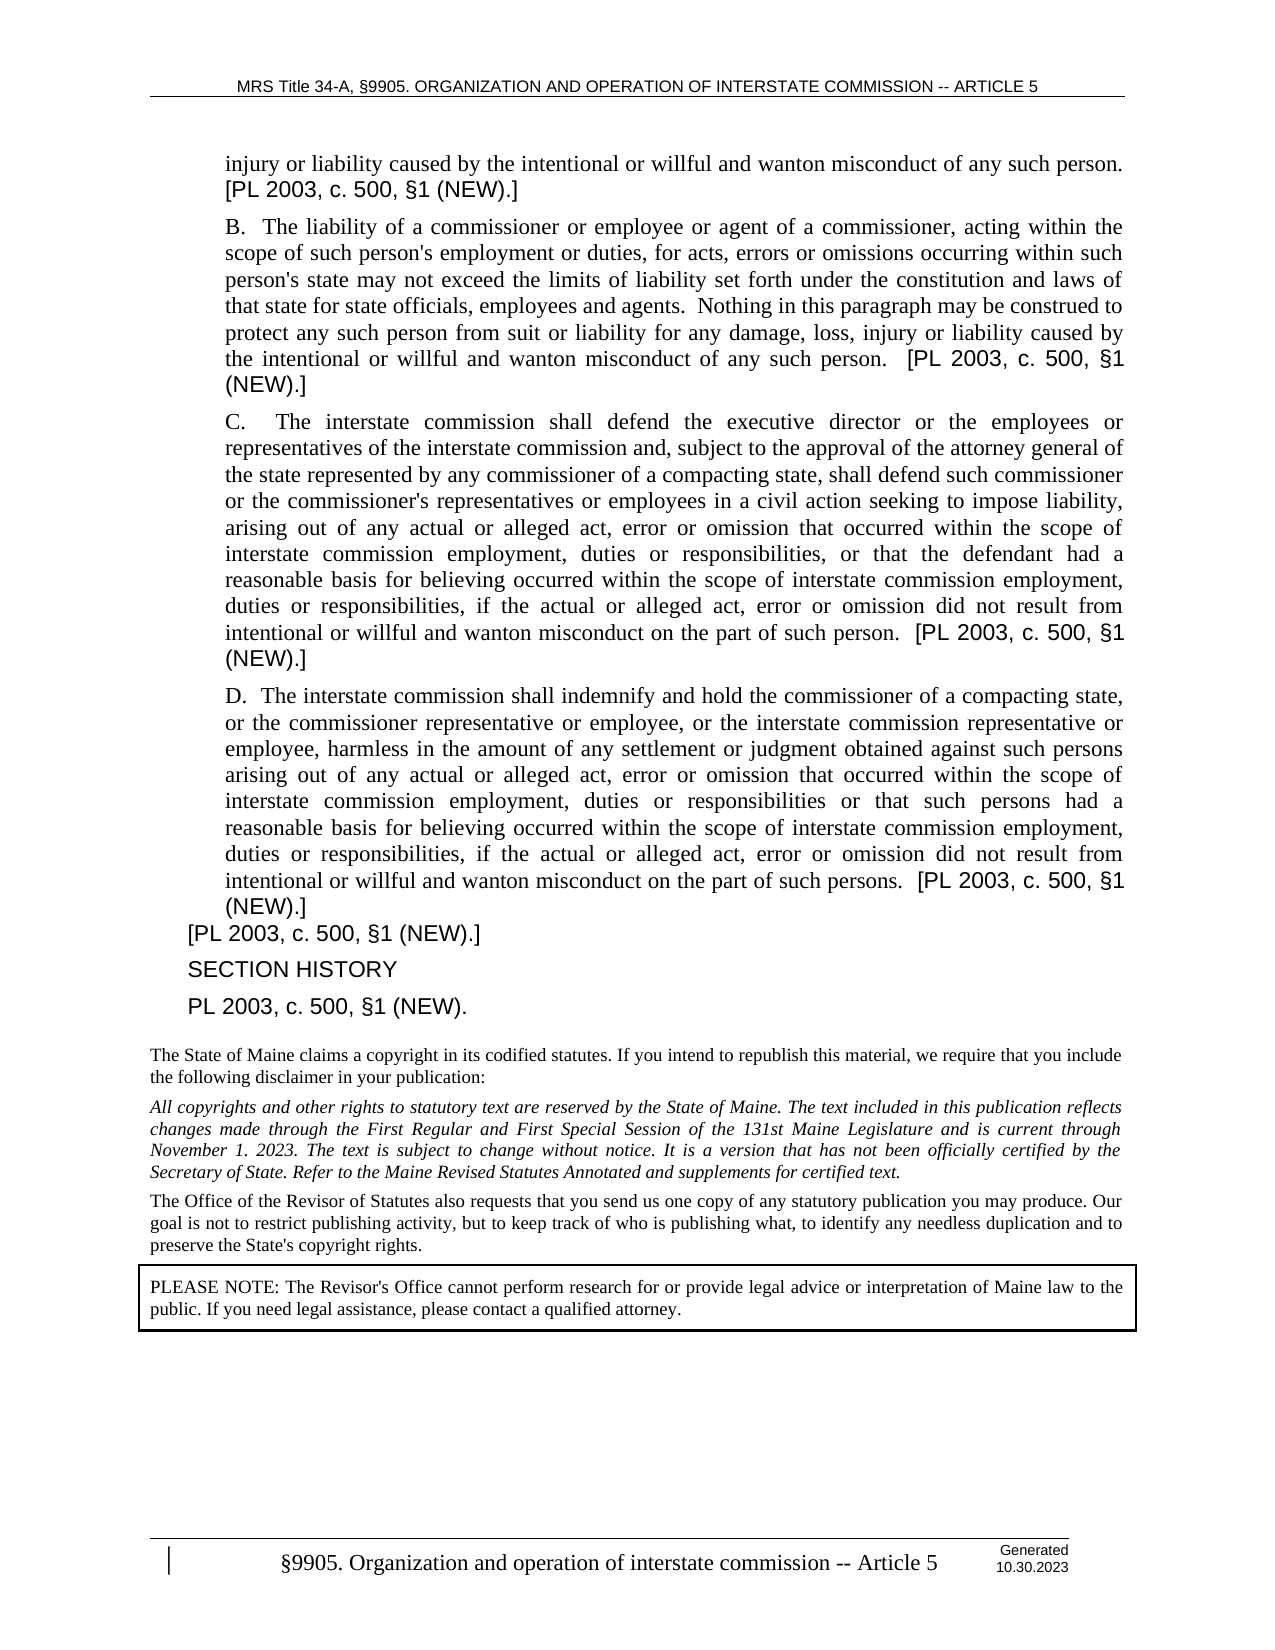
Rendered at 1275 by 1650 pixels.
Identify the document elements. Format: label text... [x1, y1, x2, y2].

text PLEASE NOTE: The Revisor's Office cannot perform research for or provide legal advice or interpretation of Maine law to the public. If you need legal assistance, please contact a qualified attorney. [140, 1266, 1135, 1329]
text B. The liability of a commissioner or employee or agent of a commissioner, acting within the scope of such person's employment or duties, for acts, errors or omissions occurring within such person's state may not exceed the limits of liability set forth under the constitution and laws of that state for state officials, employees and agents. Nothing in this paragraph may be construed to protect any such person from suit or liability for any damage, loss, injury or liability caused by the intentional or willful and wanton misconduct of any such person. [PL 2003, c. 500, §1 (NEW).] [225, 213, 1125, 398]
text PL 2003, c. 500, §1 (NEW). [187, 993, 1125, 1019]
text All copyrights and other rights to statutory text are reserved by the State of Maine. The text included in this publication reflects changes made through the First Regular and First Special Session of the 131st Maine Legislature and is current through November 1. 2023 . The text is subject to change without notice. It is a version that has not been officially certified by the Secretary of State. Refer to the Maine Revised Statutes Annotated and supplements for certified text. [150, 1096, 1125, 1182]
text The Office of the Revisor of Statutes also requests that you send us one copy of any statutory publication you may produce. Our goal is not to restrict publishing activity, but to keep track of who is publishing what, to identify any needless duplication and to preserve the State's copyright rights. [150, 1190, 1125, 1255]
text C. The interstate commission shall defend the executive director or the employees or representatives of the interstate commission and, subject to the approval of the attorney general of the state represented by any commissioner of a compacting state, shall defend such commissioner or the commissioner's representatives or employees in a civil action seeking to impose liability, arising out of any actual or alleged act, error or omission that occurred within the scope of interstate commission employment, duties or responsibilities, or that the defendant had a reasonable basis for believing occurred within the scope of interstate commission employment, duties or responsibilities, if the actual or alleged act, error or omission did not result from intentional or willful and wanton misconduct on the part of such person. [PL 2003, c. 500, §1 (NEW).] [225, 408, 1125, 672]
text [225, 150, 1125, 203]
text D. The interstate commission shall indemnify and hold the commissioner of a compacting state, or the commissioner representative or employee, or the interstate commission representative or employee, harmless in the amount of any settlement or judgment obtained against such persons arising out of any actual or alleged act, error or omission that occurred within the scope of interstate commission employment, duties or responsibilities or that such persons had a reasonable basis for believing occurred within the scope of interstate commission employment, duties or responsibilities, if the actual or alleged act, error or omission did not result from intentional or willful and wanton misconduct on the part of such persons. [PL 2003, c. 500, §1 (NEW).] [225, 682, 1125, 919]
text SECTION HISTORY [187, 956, 1125, 983]
text [PL 2003, c. 500, §1 (NEW).] [187, 919, 1125, 946]
text The State of Maine claims a copyright in its codified statutes. If you intend to republish this material, we require that you include the following disclaimer in your publication: [150, 1044, 1125, 1087]
